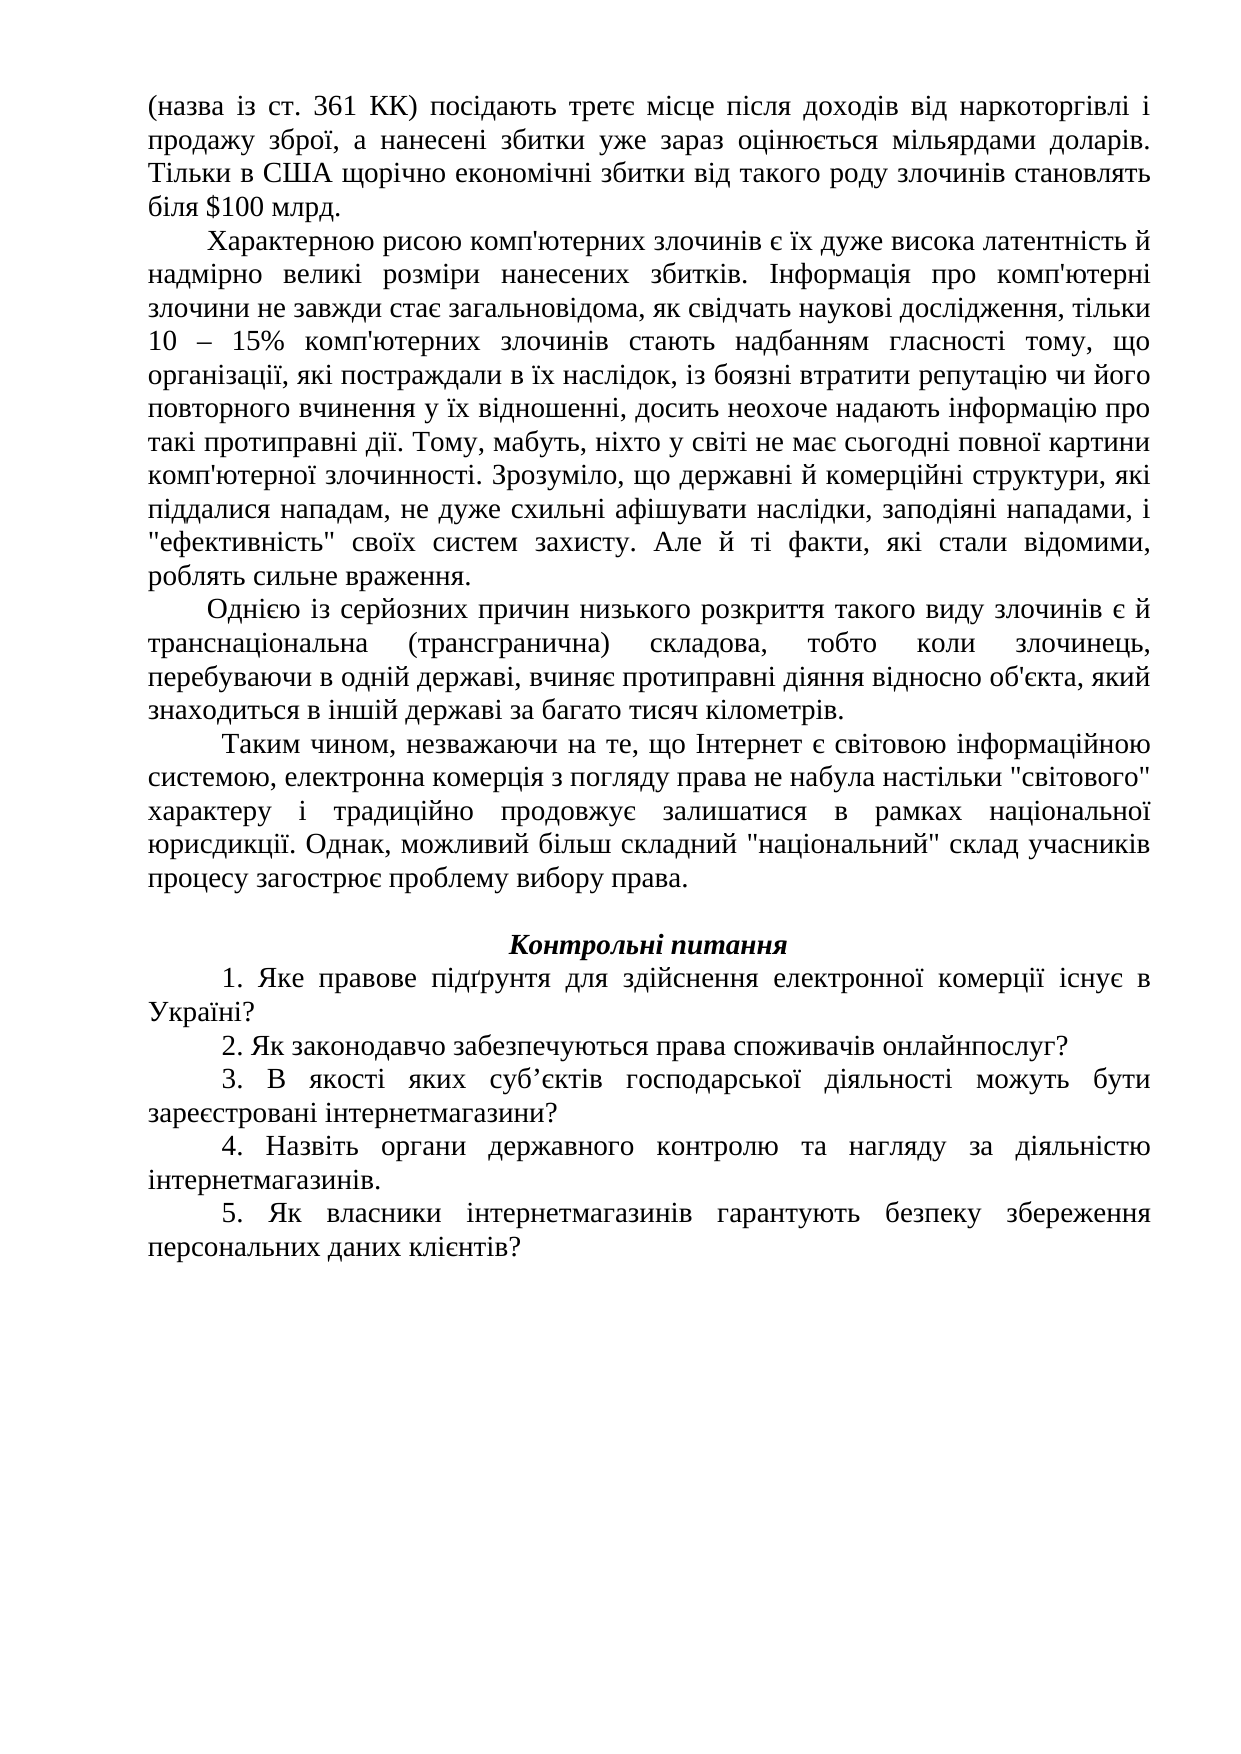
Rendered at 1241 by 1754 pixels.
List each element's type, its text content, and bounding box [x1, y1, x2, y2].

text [148, 88, 1152, 223]
text 3. В якості яких суб’єктів господарської діяльності можуть бути зареєстровані інтернетмагазини? [148, 1061, 1152, 1128]
text 1. Яке правове підґрунтя для здійснення електронної комерції існує в Україні? [148, 961, 1152, 1028]
text Однією із серйозних причин низького розкриття такого виду злочинів є й транснаціональна (трансгранична) складова, тобто коли злочинець, перебуваючи в одній державі, вчиняє протиправні діяння відносно об'єкта, який знаходиться в іншій державі за багато тисяч кілометрів. [148, 592, 1152, 726]
text Характерною рисою комп'ютерних злочинів є їх дуже висока латентність й надмірно великі розміри нанесених збитків. Інформація про комп'ютерні злочини не завжди стає загальновідома, як свідчать наукові дослідження, тільки 10 – 15% комп'ютерних злочинів стають надбанням гласності тому, що організації, які постраждали в їх наслідок, із боязні втратити репутацію чи його повторного вчинення у їх відношенні, досить неохоче надають інформацію про такі протиправні дії. Тому, мабуть, ніхто у світі не має сьогодні повної картини комп'ютерної злочинності. Зрозуміло, що державні й комерційні структури, які піддалися нападам, не дуже схильні афішувати наслідки, заподіяні нападами, і "ефективність" своїх систем захисту. Але й ті факти, які стали відомими, роблять сильне враження. [148, 223, 1152, 592]
text Таким чином, незважаючи на те, що Інтернет є світовою інформаційною системою, електронна комерція з погляду права не набула настільки "світового" характеру і традиційно продовжує залишатися в рамках національної юрисдикції. Однак, можливий більш складний "національний" склад учасників процесу загострює проблему вибору права. [148, 726, 1152, 893]
text 5. Як власники інтернетмагазинів гарантують безпеку збереження персональних даних клієнтів? [148, 1195, 1152, 1262]
text 2. Як законодавчо забезпечуються права споживачів онлайнпослуг? [148, 1028, 1152, 1061]
text Контрольні питання [148, 927, 1152, 961]
text 4. Назвіть органи державного контролю та нагляду за діяльністю інтернетмагазинів. [148, 1128, 1152, 1195]
